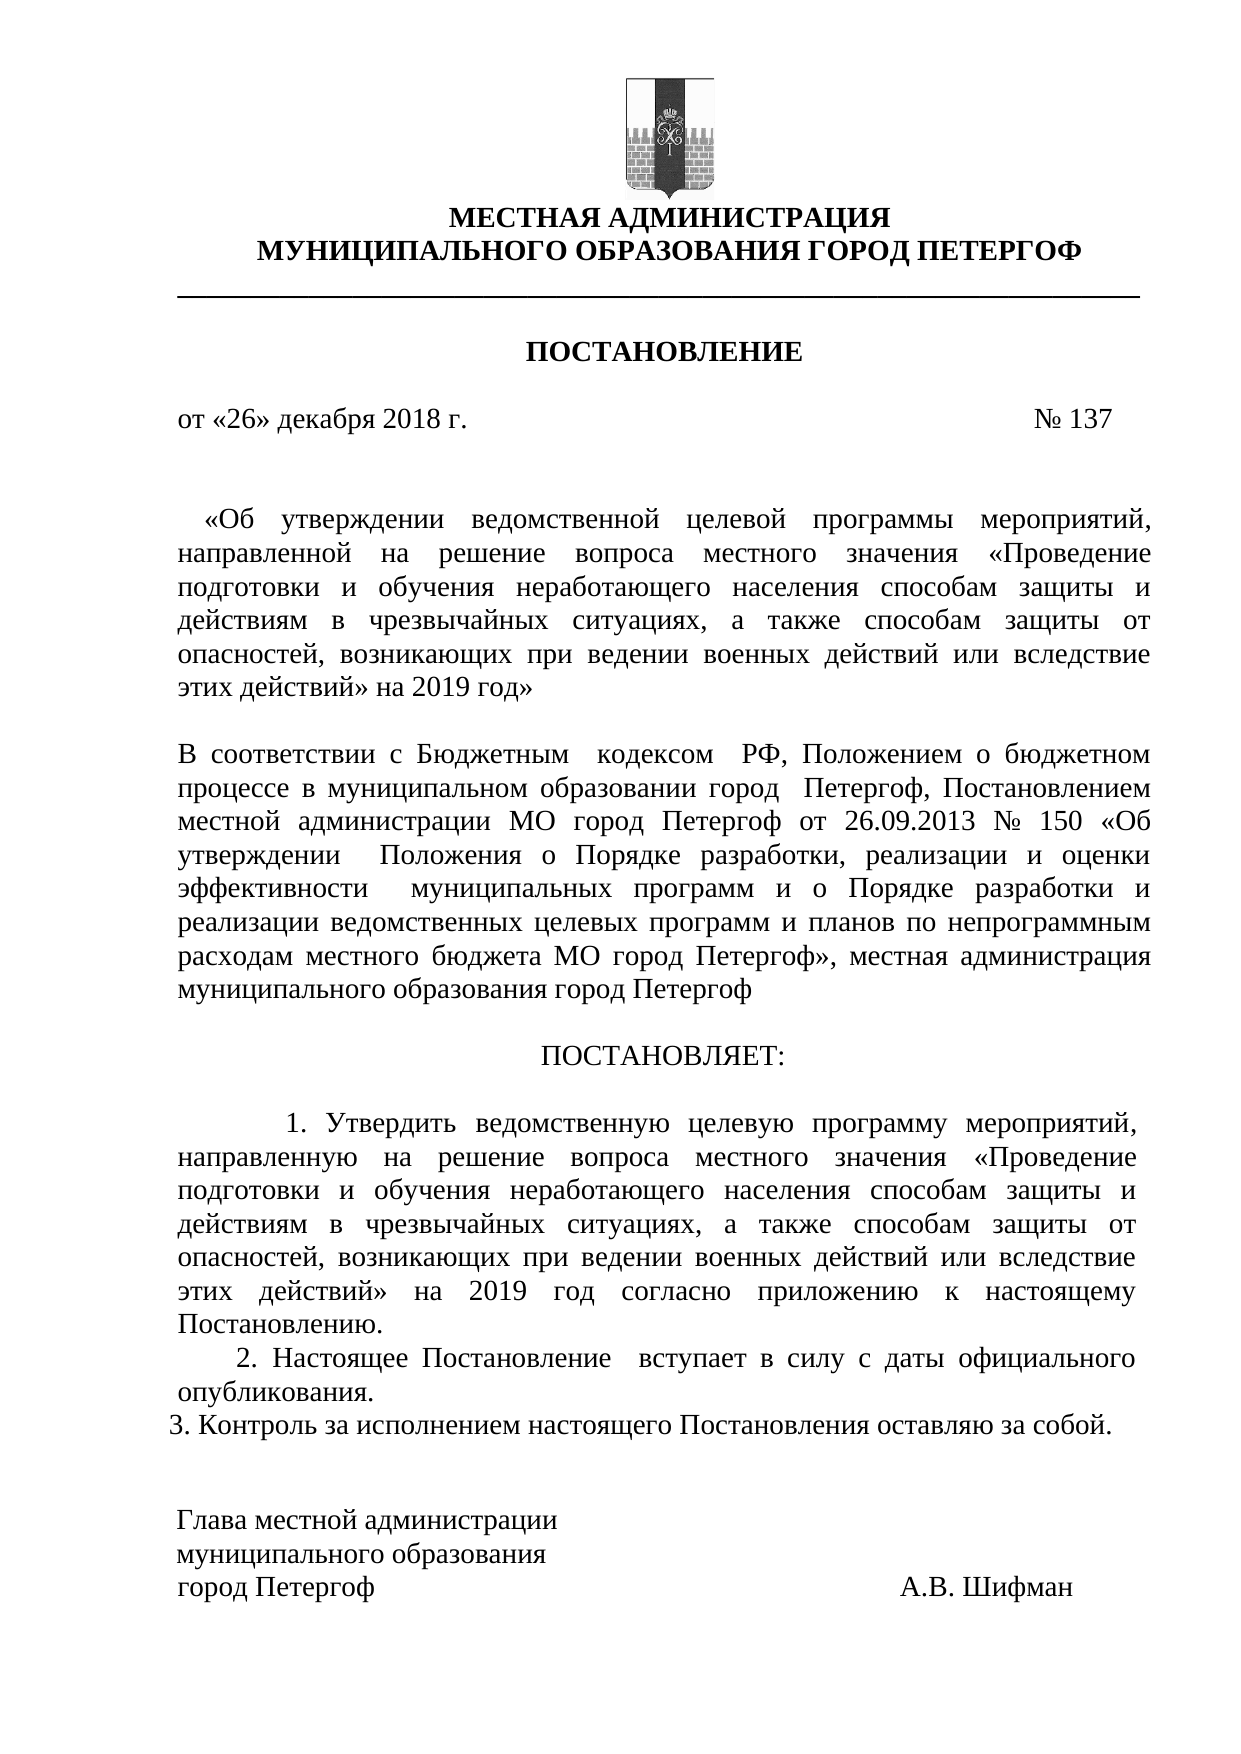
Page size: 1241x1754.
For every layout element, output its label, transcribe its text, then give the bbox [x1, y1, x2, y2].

text В соответствии с Бюджетным кодексом РФ, Положением о бюджетном процессе в муниципальном образовании город Петергоф, Постановлением местной администрации МО город Петергоф от 26.09.2013 № 150 «Об утверждении Положения о Порядке разработки, реализации и оценки эффективности муниципальных программ и о Порядке разработки и реализации ведомственных целевых программ и планов по непрограммным расходам местного бюджета МО город Петергоф», местная администрация муниципального образования город Петергоф [177, 736, 1152, 1005]
text город Петергоф А.В. Шифман [177, 1569, 1152, 1603]
text Глава местной администрации [88, 1502, 1152, 1536]
text ПОСТАНОВЛЕНИЕ [177, 334, 1152, 367]
text 2. Настоящее Постановление вступает в силу с даты официального опубликования. [88, 1340, 1137, 1407]
text ПОСТАНОВЛЯЕТ: [88, 1038, 1152, 1072]
text муниципального образования [88, 1536, 1152, 1569]
picture [625, 77, 715, 200]
text 3. Контроль за исполнением настоящего Постановления оставляю за собой. [88, 1407, 1152, 1441]
text МЕСТНАЯ АДМИНИСТРАЦИЯ [177, 200, 1162, 233]
text «Об утверждении ведомственной целевой программы мероприятий, направленной на решение вопроса местного значения «Проведение подготовки и обучения неработающего населения способам защиты и действиям в чрезвычайных ситуациях, а также способам защиты от опасностей, возникающих при ведении военных действий или вследствие этих действий» на 2019 год» [177, 502, 1152, 703]
text 1. Утвердить ведомственную целевую программу мероприятий, направленную на решение вопроса местного значения «Проведение подготовки и обучения неработающего населения способам защиты и действиям в чрезвычайных ситуациях, а также способам защиты от опасностей, возникающих при ведении военных действий или вследствие этих действий» на 2019 год согласно приложению к настоящему Постановлению. [88, 1105, 1137, 1340]
text от «26» декабря 2018 г. № 137 [177, 401, 1152, 434]
text МУНИЦИПАЛЬНОГО ОБРАЗОВАНИЯ ГОРОД ПЕТЕРГОФ [177, 233, 1162, 267]
text __________________________________________________________________ [177, 267, 1152, 300]
